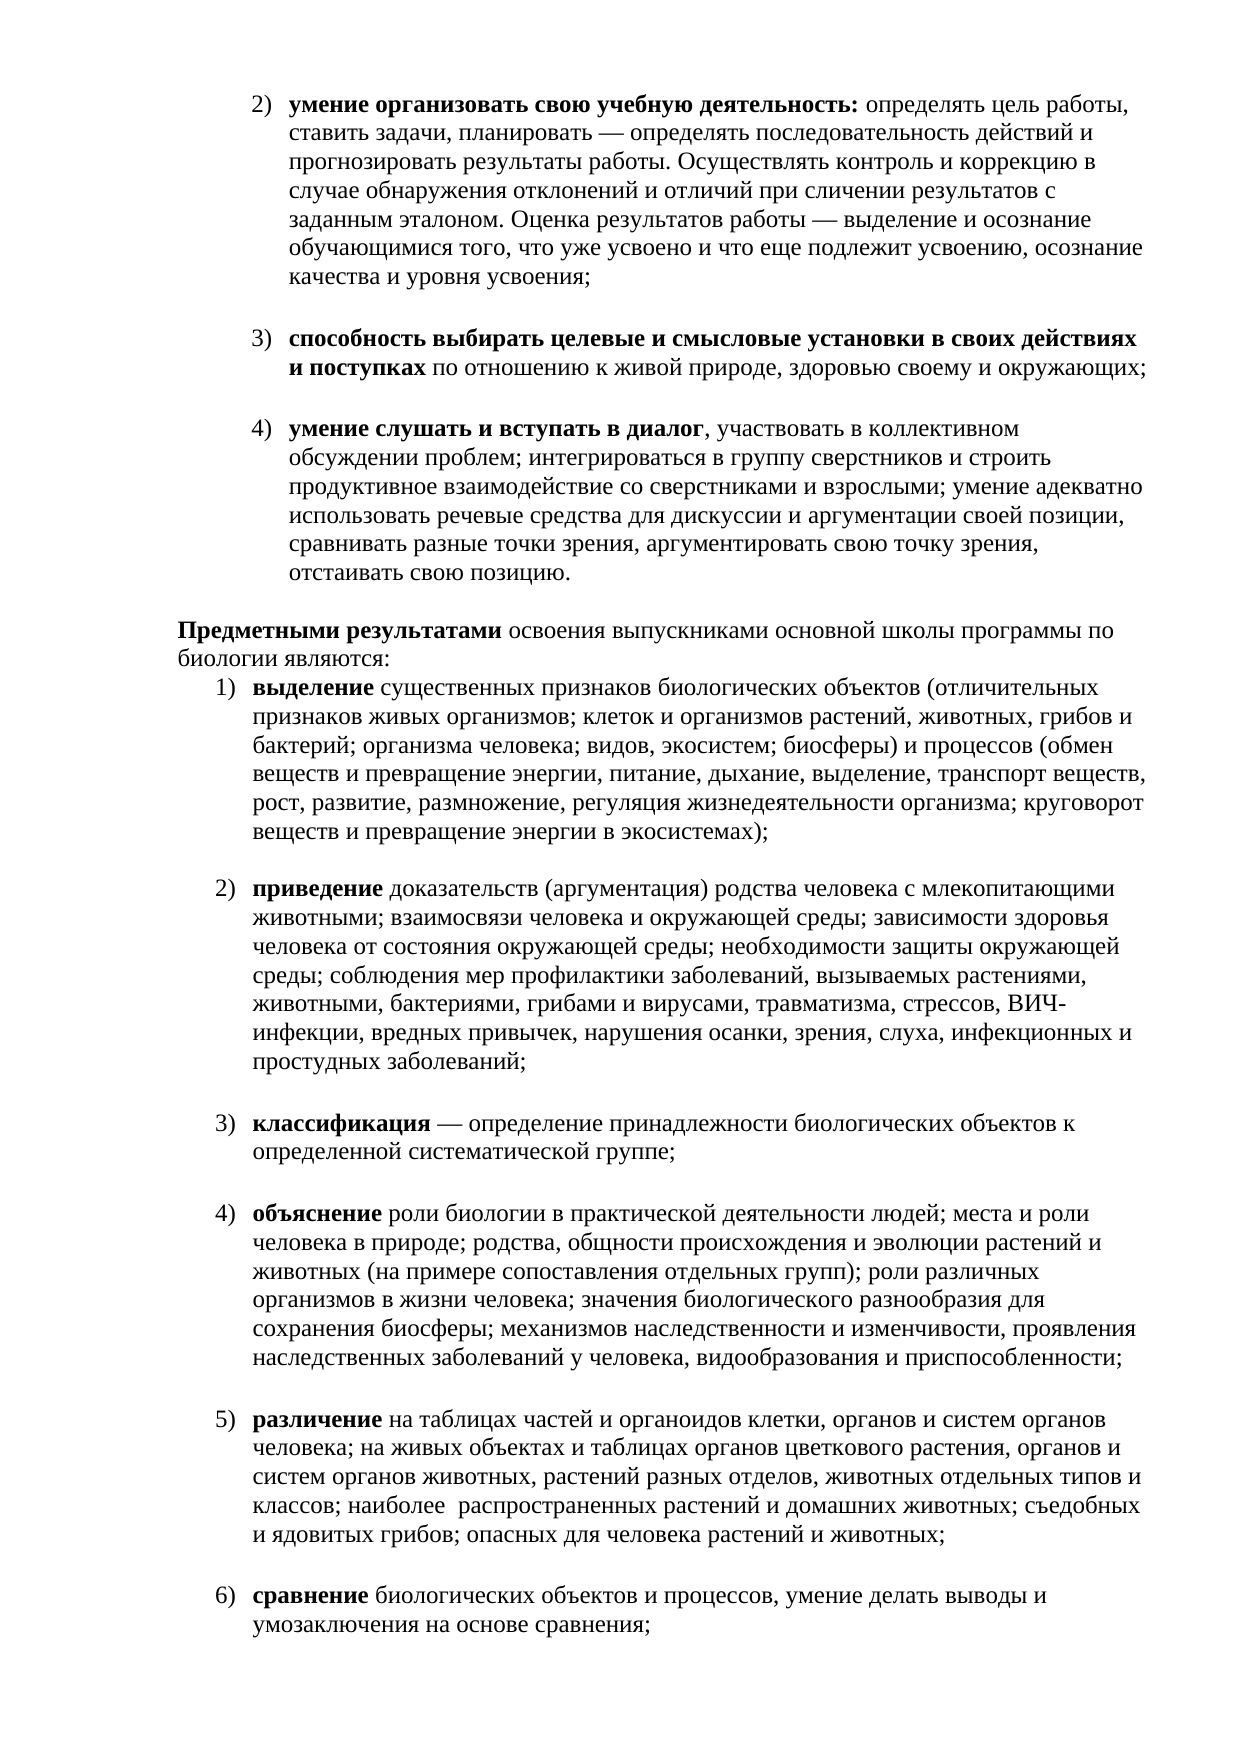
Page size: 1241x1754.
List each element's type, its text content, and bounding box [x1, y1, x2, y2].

list способность выбирать целевые и смысловые установки в своих действиях и поступках по отношению к живой природе, здоровью своему и окружающих; [251, 323, 1152, 380]
list выделение существенных признаков биологических объектов (отличительных признаков живых организмов; клеток и организмов растений, животных, грибов и бактерий; организма человека; видов, экосистем; биосферы) и процессов (обмен веществ и превращение энергии, питание, дыхание, выделение, транспорт веществ, рост, развитие, размножение, регуляция жизнедеятельности организма; круговорот веществ и превращение энергии в экосистемах); [215, 672, 1152, 845]
list сравнение биологических объектов и процессов, умение делать выводы и умозаключения на основе сравнения; [215, 1581, 1152, 1638]
list умение слушать и вступать в диалог, участвовать в коллективном обсуждении проблем; интегрироваться в группу сверстников и строить продуктивное взаимодействие со сверстниками и взрослыми; умение адекватно использовать речевые средства для дискуссии и аргументации своей позиции, сравнивать разные точки зрения, аргументировать свою точку зрения, отстаивать свою позицию. [251, 413, 1152, 586]
list умение организовать свою учебную деятельность: определять цель работы, ставить задачи, планировать — определять последовательность действий и прогнозировать результаты работы. Осуществлять контроль и коррекцию в случае обнаружения отклонений и отличий при сличении результатов с заданным эталоном. Оценка результатов работы — выделение и осознание обучающимися того, что уже усвоено и что еще подлежит усвоению, осознание качества и уровня усвоения; [251, 89, 1152, 290]
list приведение доказательств (аргументация) родства человека с млекопитающими животными; взаимосвязи человека и окружающей среды; зависимости здоровья человека от состояния окружающей среды; необходимости защиты окружающей среды; соблюдения мер профилактики заболеваний, вызываемых растениями, животными, бактериями, грибами и вирусами, травматизма, стрессов, ВИЧ-инфекции, вредных привычек, нарушения осанки, зрения, слуха, инфекционных и простудных заболеваний; [215, 873, 1152, 1075]
text Предметными результатами освоения выпускниками основной школы программы по биологии являются: [177, 615, 1152, 672]
list классификация — определение принадлежности биологических объектов к определенной систематической группе; [215, 1108, 1152, 1165]
list объяснение роли биологии в практической деятельности людей; места и роли человека в природе; родства, общности происхождения и эволюции растений и животных (на примере сопоставления отдельных групп); роли различных организмов в жизни человека; значения биологического разнообразия для сохранения биосферы; механизмов наследственности и изменчивости, проявления наследственных заболеваний у человека, видообразования и приспособленности; [215, 1198, 1152, 1371]
list различение на таблицах частей и органоидов клетки, органов и систем органов человека; на живых объектах и таблицах органов цветкового растения, органов и систем органов животных, растений разных отделов, животных отдельных типов и классов; наиболее распространенных растений и домашних животных; съедобных и ядовитых грибов; опасных для человека растений и животных; [215, 1404, 1152, 1547]
